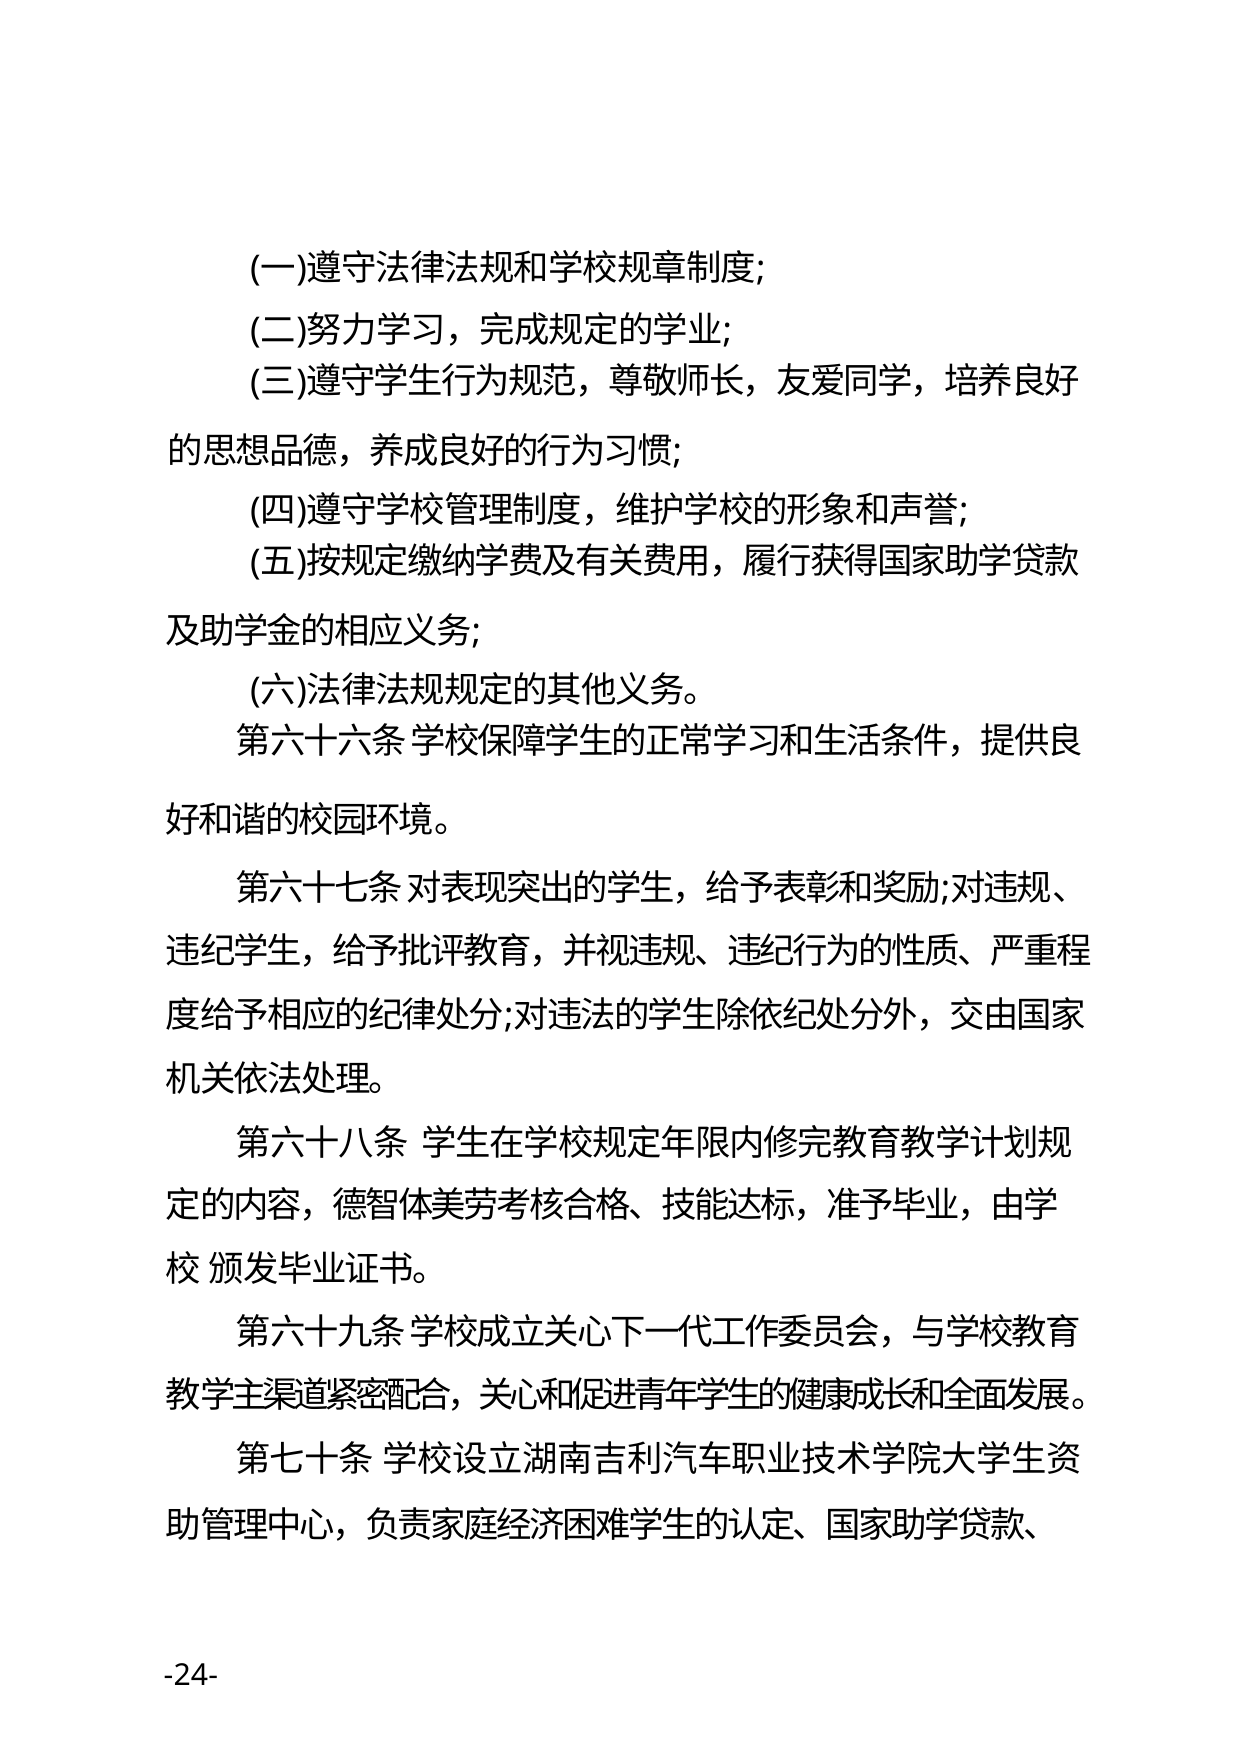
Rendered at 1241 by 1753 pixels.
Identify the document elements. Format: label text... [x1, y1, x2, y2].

text 第六十九条 学校成立关心下一代工作委员会，与学校教育 教学主渠道紧密配合，关心和促进青年学生的健康成长和全面发展。 [165, 1303, 1092, 1418]
text 好和谐的校园环境。 [165, 794, 1098, 842]
text 第六十七条 对表现突出的学生，给予表彰和奖励;对违规、 违纪学生，给予批评教育，并视违规、违纪行为的性质、严重程 度给予相应的纪律处分;对违法的学生除依纪处分外，交由国家 机关依法处理。 [165, 859, 1098, 1101]
text 的思想品德，养成良好的行为习惯; [167, 426, 1098, 473]
text (六)法律法规规定的其他义务。 [250, 665, 1098, 712]
text (一)遵守法律法规和学校规章制度; [250, 242, 1098, 290]
text (四)遵守学校管理制度，维护学校的形象和声誉; [250, 484, 1098, 532]
text 第六十六条 学校保障学生的正常学习和生活条件，提供良 [235, 732, 1098, 794]
text (二)努力学习，完成规定的学业; [250, 304, 1098, 352]
text (五)按规定缴纳学费及有关费用，履行获得国家助学贷款 [250, 549, 1098, 606]
text (三)遵守学生行为规范，尊敬师长，友爱同学，培养良好 [250, 368, 1098, 426]
text 及助学金的相应义务; [165, 606, 1098, 653]
text 第六十八条 学生在学校规定年限内修完教育教学计划规 定的内容，德智体美劳考核合格、技能达标，准予毕业，由学校 颁发毕业证书。 [165, 1114, 1091, 1291]
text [165, 1430, 1091, 1547]
